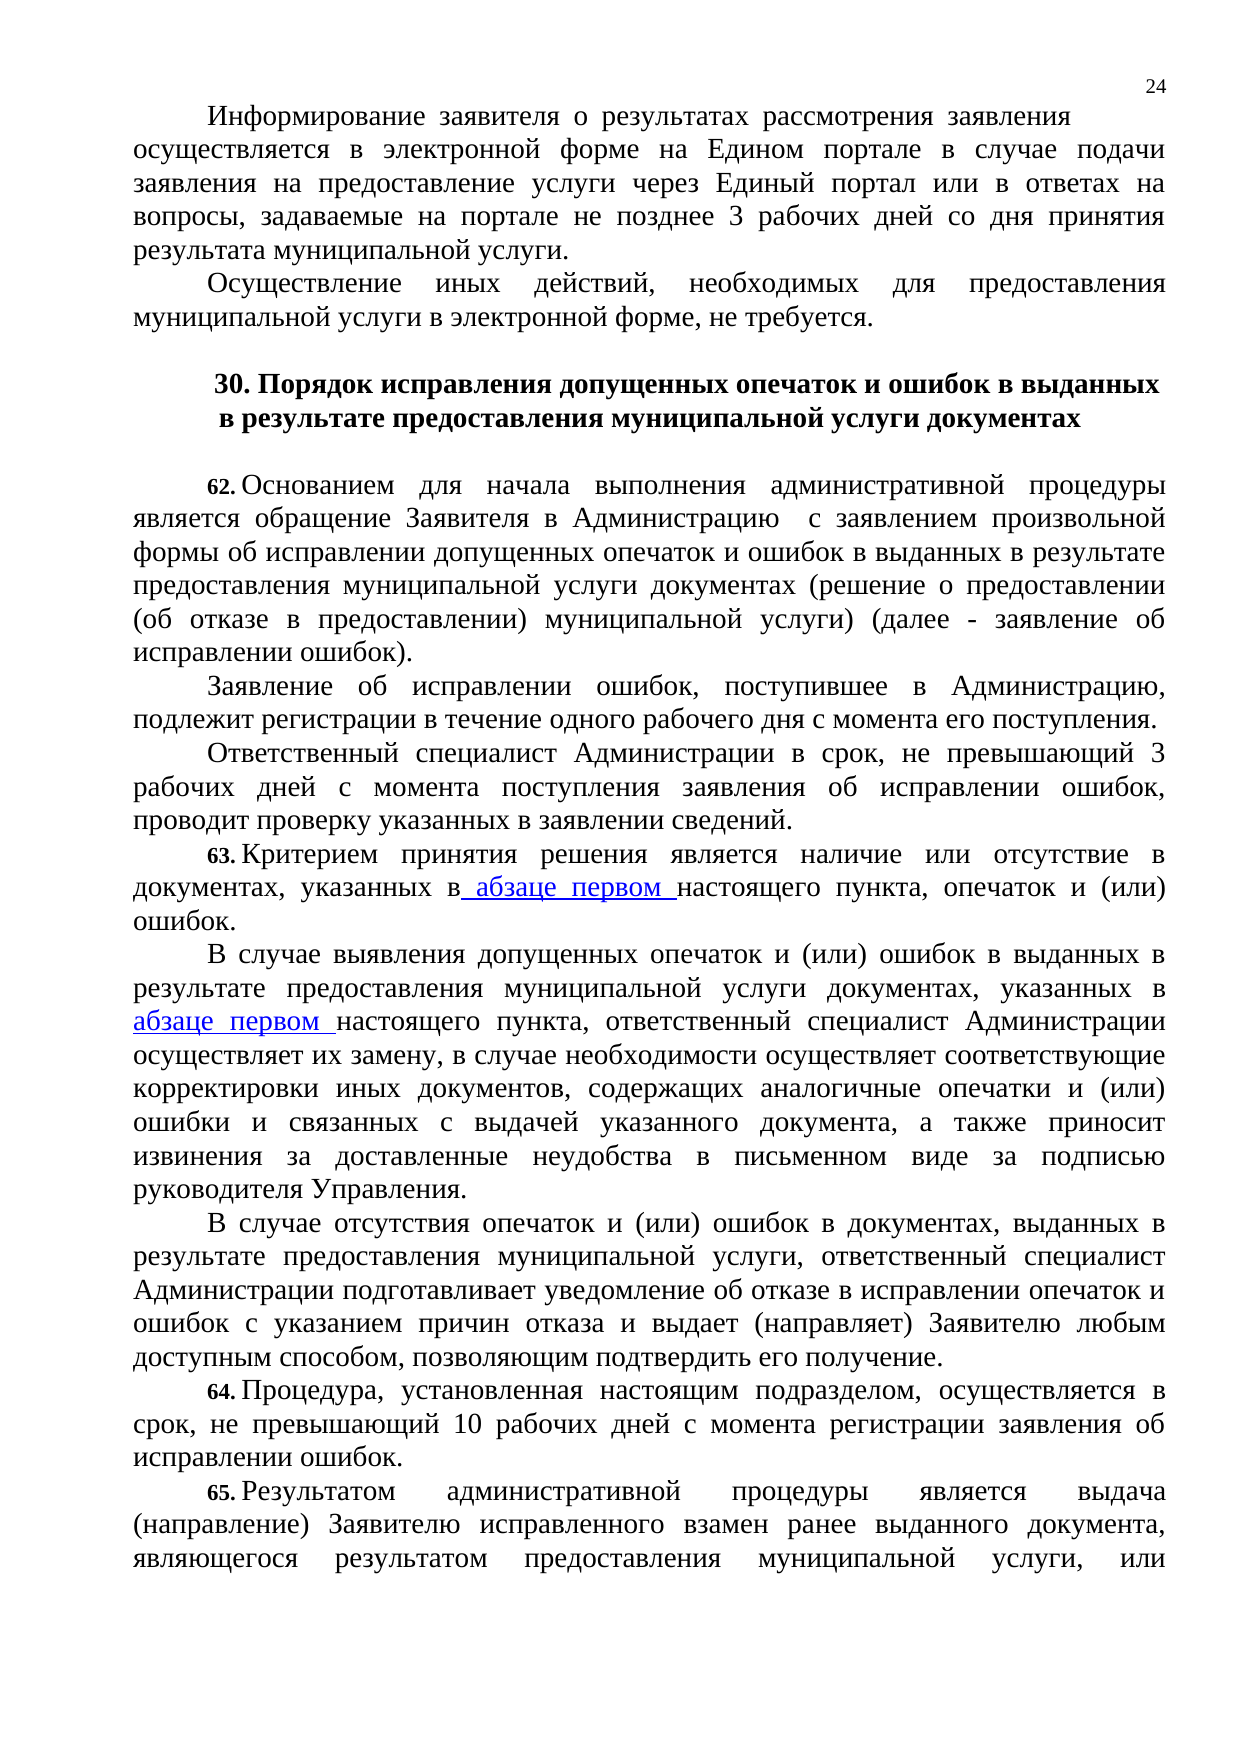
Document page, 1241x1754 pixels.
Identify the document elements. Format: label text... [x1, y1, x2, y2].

text В случае отсутствия опечаток и (или) ошибок в документах, выданных в результате предоставления муниципальной услуги, ответственный специалист Администрации подготавливает уведомление об отказе в исправлении опечаток и ошибок с указанием причин отказа и выдает (направляет) Заявителю любым доступным способом, позволяющим подтвердить его получение. [133, 1205, 1167, 1372]
text Заявление об исправлении ошибок, поступившее в Администрацию, подлежит регистрации в течение одного рабочего дня с момента его поступления. [133, 668, 1167, 735]
text В случае выявления допущенных опечаток и (или) ошибок в выданных в результате предоставления муниципальной услуги документах, указанных в абзаце первом настоящего пункта, ответственный специалист Администрации осуществляет их замену, в случае необходимости осуществляет соответствующие корректировки иных документов, содержащих аналогичные опечатки и (или) ошибки и связанных с выдачей указанного документа, а также приносит извинения за доставленные неудобства в письменном виде за подписью руководителя Управления. [133, 936, 1167, 1205]
list Основанием для начала выполнения административной процедуры является обращение Заявителя в Администрацию с заявлением произвольной формы об исправлении допущенных опечаток и ошибок в выданных в результате предоставления муниципальной услуги документах (решение о предоставлении (об отказе в предоставлении) муниципальной услуги) (далее - заявление об исправлении ошибок). [133, 467, 1167, 668]
list Критерием принятия решения является наличие или отсутствие в документах, указанных в абзаце первом настоящего пункта, опечаток и (или) ошибок. [133, 836, 1167, 936]
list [133, 1473, 1167, 1574]
text Информирование заявителя о результатах рассмотрения заявления осуществляется в электронной форме на Едином портале в случае подачи заявления на предоставление услуги через Единый портал или в ответах на вопросы, задаваемые на портале не позднее 3 рабочих дней со дня принятия результата муниципальной услуги. [133, 98, 1167, 266]
subtitle Порядок исправления допущенных опечаток и ошибок в выданных в результате предоставления муниципальной услуги документах [133, 366, 1167, 433]
text Осуществление иных действий, необходимых для предоставления муниципальной услуги в электронной форме, не требуется. [133, 266, 1167, 333]
text Ответственный специалист Администрации в срок, не превышающий 3 рабочих дней с момента поступления заявления об исправлении ошибок, проводит проверку указанных в заявлении сведений. [133, 735, 1167, 836]
list Процедура, установленная настоящим подразделом, осуществляется в срок, не превышающий 10 рабочих дней с момента регистрации заявления об исправлении ошибок. [133, 1372, 1167, 1473]
